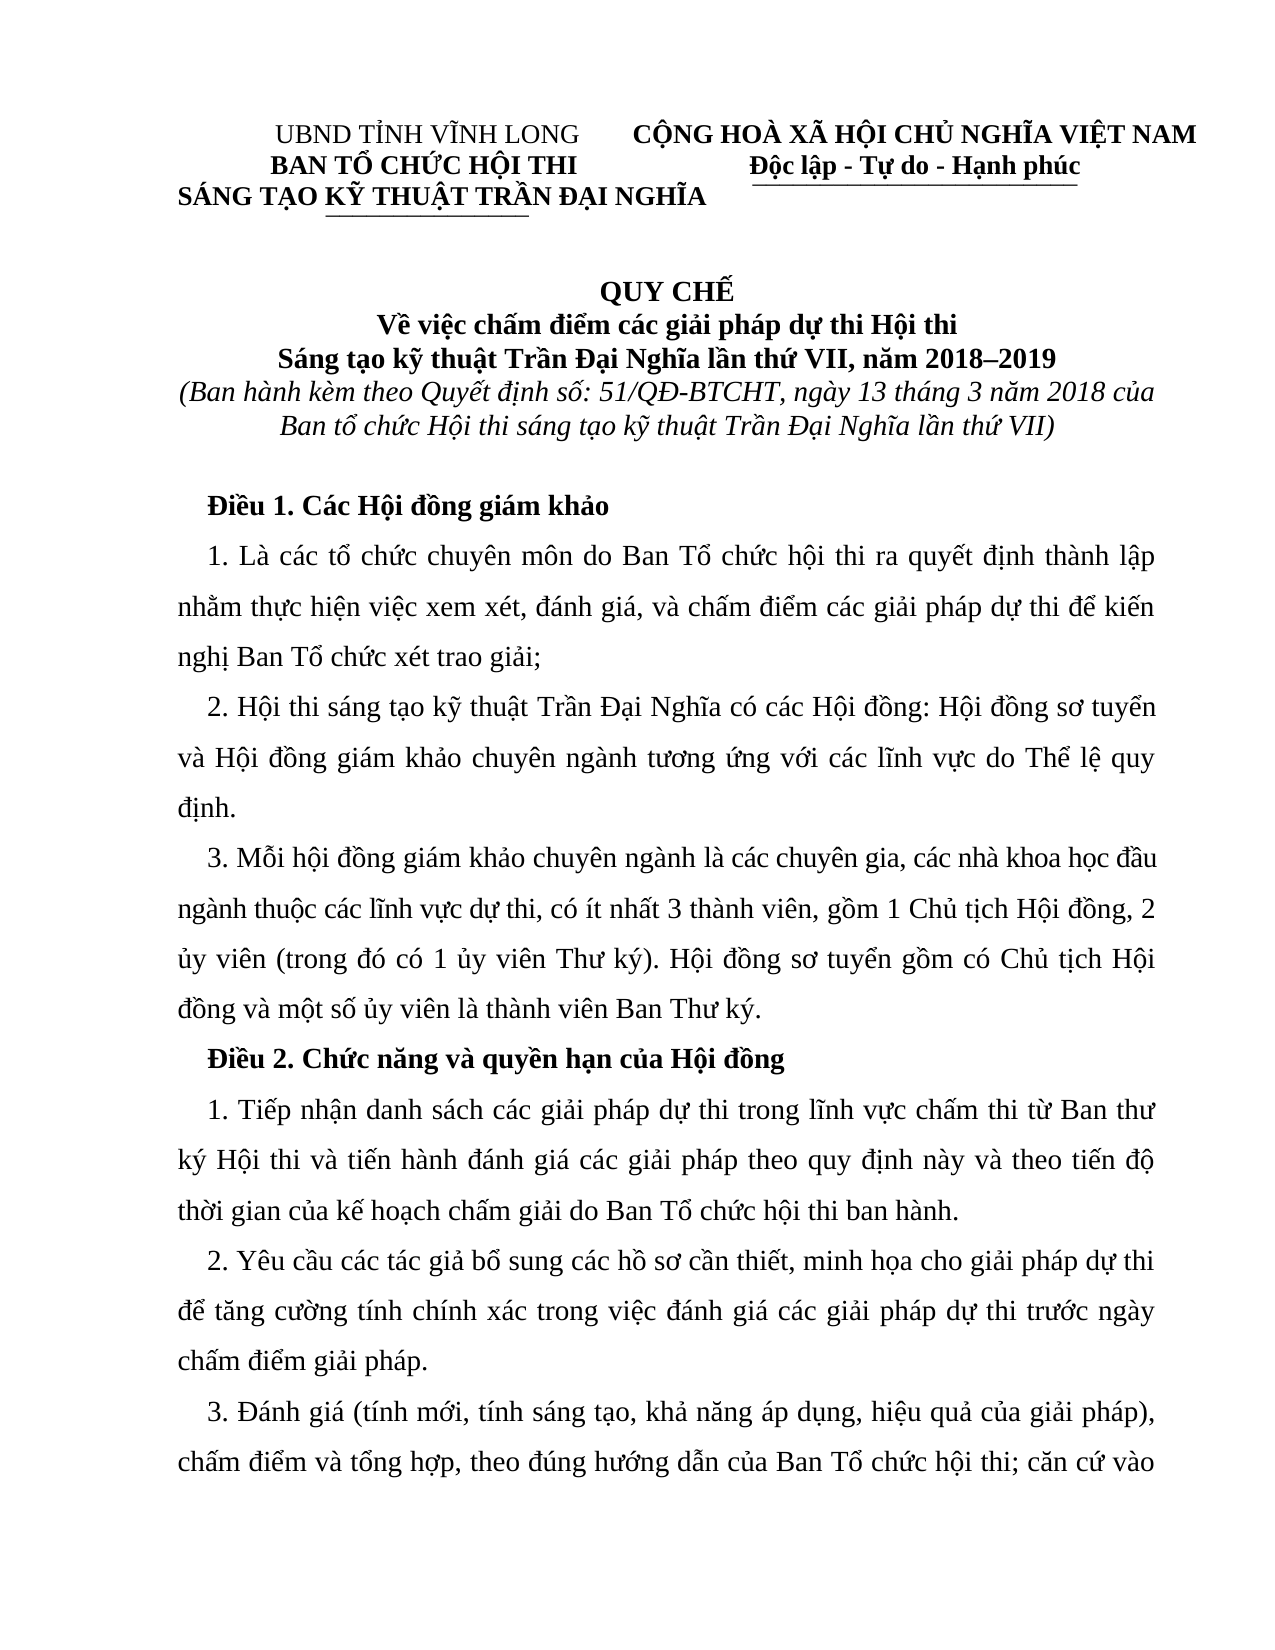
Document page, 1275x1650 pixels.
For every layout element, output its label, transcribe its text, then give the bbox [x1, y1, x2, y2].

text Điều 1. Các Hội đồng giám khảo [177, 488, 1157, 522]
text (Ban hành kèm theo Quyết định số: 51/QĐ-BTCHT, ngày 13 tháng 3 năm 2018 của Ban tổ chức Hội thi sáng tạo kỹ thuật Trần Đại Nghĩa lần thứ VII) [177, 374, 1157, 442]
subtitle SÁNG TẠO KỸ THUẬT TRẦN ĐẠI NGHĨA ¯¯¯¯¯¯¯¯¯¯¯¯¯¯¯¯¯¯¯¯¯¯¯¯ [177, 180, 1157, 212]
text Sáng tạo kỹ thuật Trần Đại Nghĩa lần thứ VII, năm 2018–2019 [177, 341, 1157, 374]
text 2. Hội thi sáng tạo kỹ thuật Trần Đại Nghĩa có các Hội đồng: Hội đồng sơ tuyển và Hội đồng giám khảo chuyên ngành tương ứng với các lĩnh vực do Thể lệ quy định. [177, 689, 1157, 824]
text 3. Mỗi hội đồng giám khảo chuyên ngành là các chuyên gia, các nhà khoa học đầu ngành thuộc các lĩnh vực dự thi, có ít nhất 3 thành viên, gồm 1 Chủ tịch Hội đồng, 2 ủy viên (trong đó có 1 ủy viên Thư ký). Hội đồng sơ tuyển gồm có Chủ tịch Hội đồng và một số ủy viên là thành viên Ban Thư ký. [177, 840, 1157, 1025]
text ¯¯¯¯¯¯¯¯¯¯¯¯¯¯¯ [177, 212, 1157, 243]
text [177, 1394, 1157, 1478]
text Về việc chấm điểm các giải pháp dự thi Hội thi [177, 307, 1157, 341]
text Điều 2. Chức năng và quyền hạn của Hội đồng [177, 1042, 1157, 1075]
subtitle BAN TỔ CHỨC HỘI THI Độc lập - Tự do - Hạnh phúc [177, 149, 1157, 180]
text 1. Là các tổ chức chuyên môn do Ban Tổ chức hội thi ra quyết định thành lập nhằm thực hiện việc xem xét, đánh giá, và chấm điểm các giải pháp dự thi để kiến nghị Ban Tổ chức xét trao giải; [177, 538, 1157, 673]
text QUY CHẾ [177, 274, 1157, 307]
text 1. Tiếp nhận danh sách các giải pháp dự thi trong lĩnh vực chấm thi từ Ban thư ký Hội thi và tiến hành đánh giá các giải pháp theo quy định này và theo tiến độ thời gian của kế hoạch chấm giải do Ban Tổ chức hội thi ban hành. [177, 1092, 1157, 1226]
subtitle UBND TỈNH VĨNH LONG CỘNG HOÀ XÃ HỘI CHỦ NGHĨA VIỆT [177, 118, 1157, 149]
text 2. Yêu cầu các tác giả bổ sung các hồ sơ cần thiết, minh họa cho giải pháp dự thi để tăng cường tính chính xác trong việc đánh giá các giải pháp dự thi trước ngày chấm điểm giải pháp. [177, 1243, 1157, 1377]
